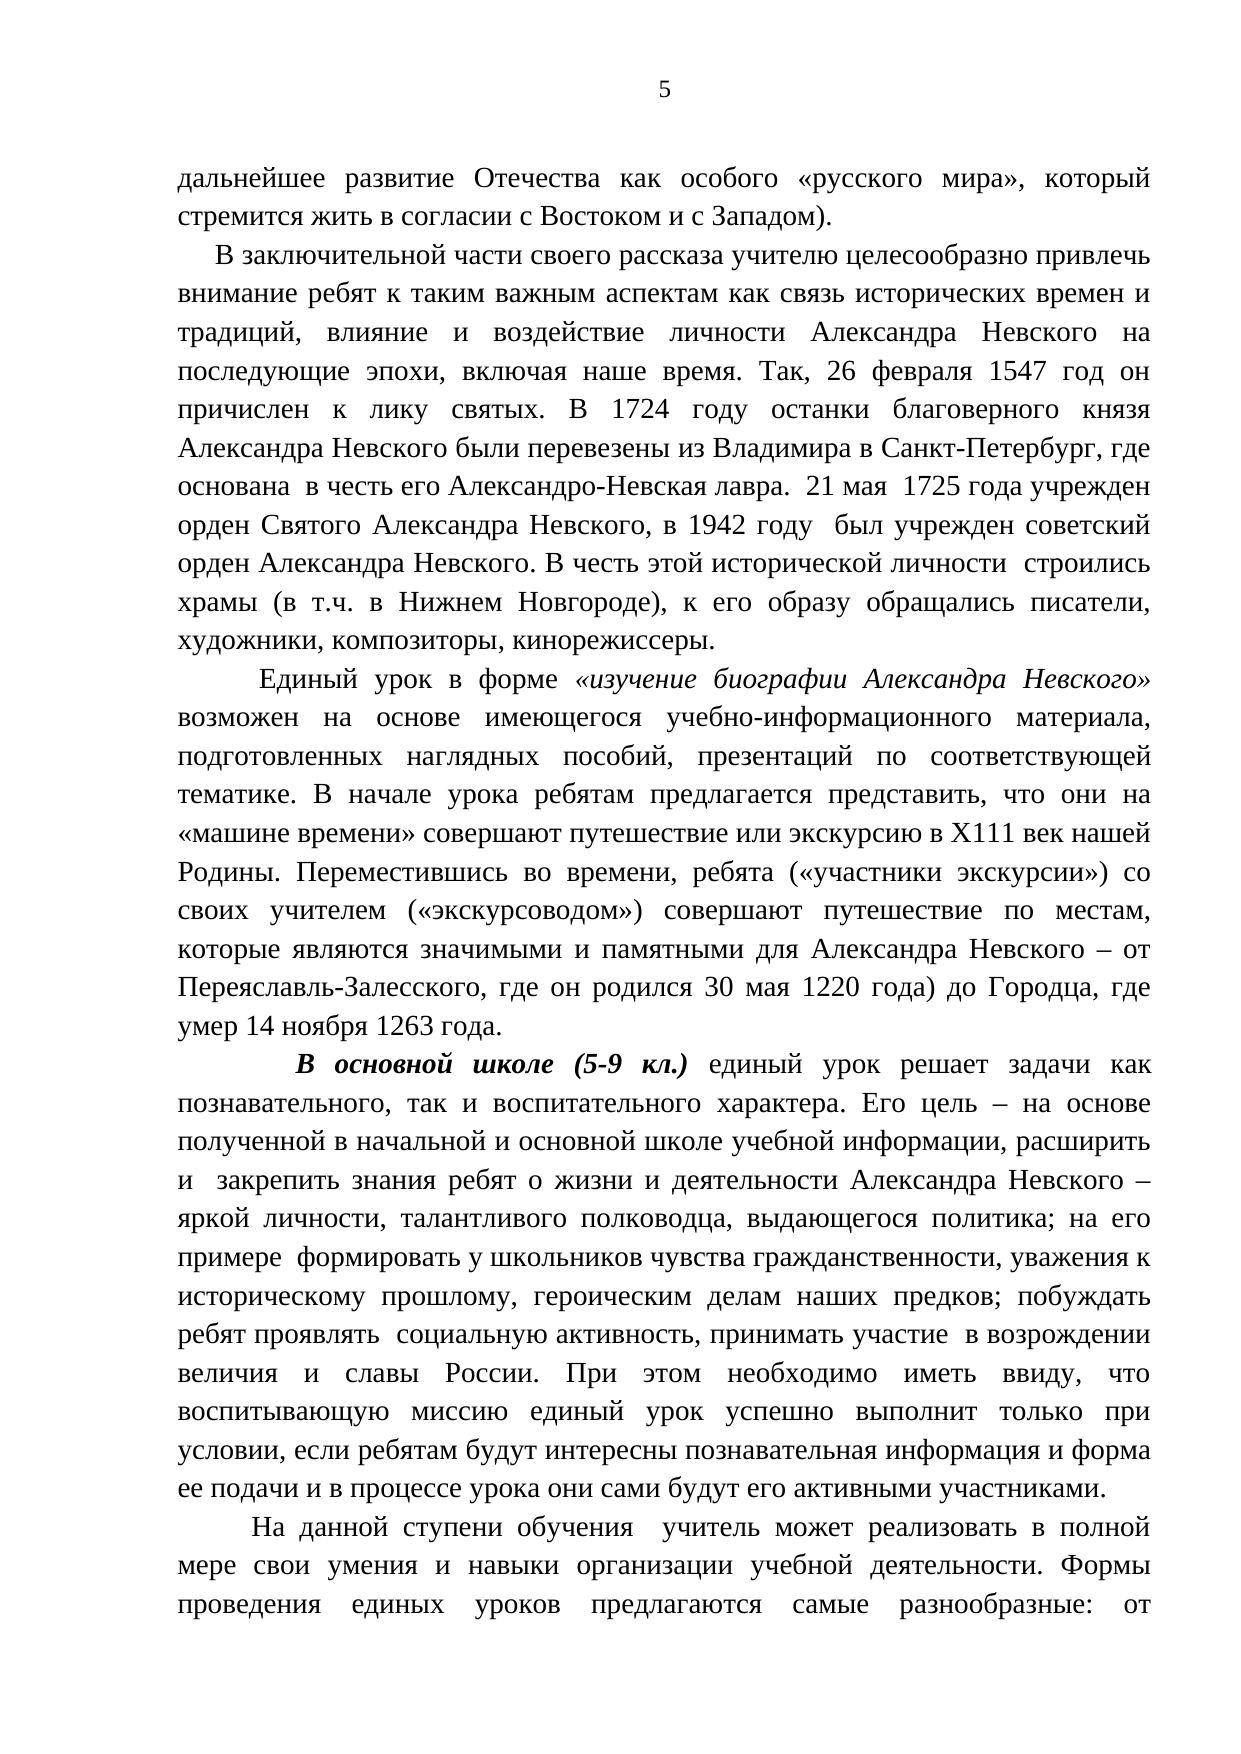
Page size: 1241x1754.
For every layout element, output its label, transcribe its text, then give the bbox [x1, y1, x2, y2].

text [177, 1509, 1152, 1619]
text В основной школе (5-9 кл.) единый урок решает задачи как познавательного, так и воспитательного характера. Его цель – на основе полученной в начальной и основной школе учебной информации, расширить и закрепить знания ребят о жизни и деятельности Александра Невского – яркой личности, талантливого полководца, выдающегося политика; на его примере формировать у школьников чувства гражданственности, уважения к историческому прошлому, героическим делам наших предков; побуждать ребят проявлять социальную активность, принимать участие в возрождении величия и славы России. При этом необходимо иметь ввиду, что воспитывающую миссию единый урок успешно выполнит только при условии, если ребятам будут интересны познавательная информация и форма ее подачи и в процессе урока они сами будут его активными участниками. [177, 1046, 1152, 1504]
text В заключительной части своего рассказа учителю целесообразно привлечь внимание ребят к таким важным аспектам как связь исторических времен и традиций, влияние и воздействие личности Александра Невского на последующие эпохи, включая наше время. Так, 26 февраля 1547 год он причислен к лику святых. В 1724 году останки благоверного князя Александра Невского были перевезены из Владимира в Санкт-Петербург, где основана в честь его Александро-Невская лавра. 21 мая 1725 года учрежден орден Святого Александра Невского, в 1942 году был учрежден советский орден Александра Невского. В честь этой исторической личности строились храмы (в т.ч. в Нижнем Новгороде), к его образу обращались писатели, художники, композиторы, кинорежиссеры. [177, 237, 1152, 656]
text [177, 160, 1152, 232]
text Единый урок в форме «изучение биографии Александра Невского» возможен на основе имеющегося учебно-информационного материала, подготовленных наглядных пособий, презентаций по соответствующей тематике. В начале урока ребятам предлагается представить, что они на «машине времени» совершают путешествие или экскурсию в Х111 век нашей Родины. Переместившись во времени, ребята («участники экскурсии») со своих учителем («экскурсоводом») совершают путешествие по местам, которые являются значимыми и памятными для Александра Невского – от Переяславль-Залесского, где он родился 30 мая 1220 года) до Городца, где умер 14 ноября 1263 года. [177, 661, 1152, 1041]
